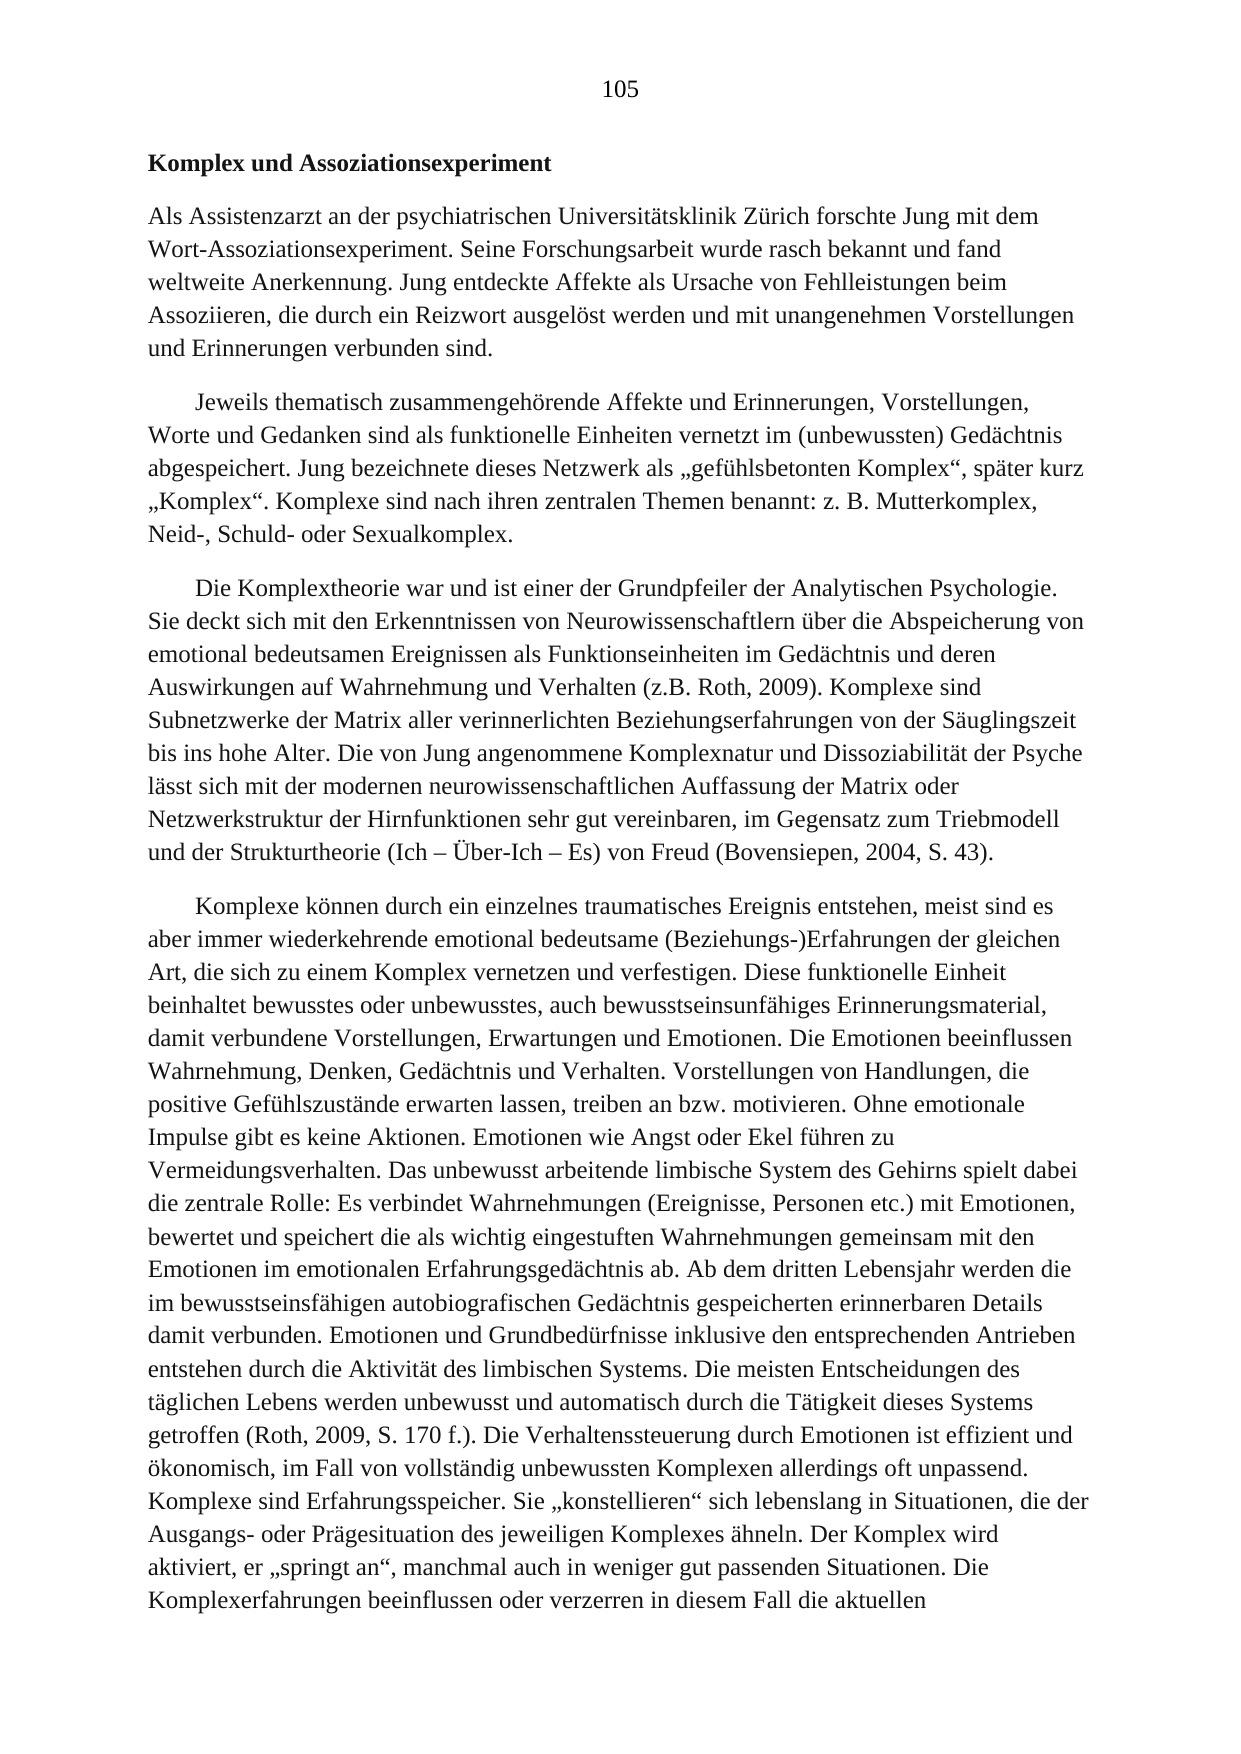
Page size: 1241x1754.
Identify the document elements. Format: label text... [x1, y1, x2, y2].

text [148, 891, 1093, 1613]
text Als Assistenzarzt an der psychiatrischen Universitätsklinik Zürich forschte Jung mit dem Wort-Assoziationsexperiment. Seine Forschungsarbeit wurde rasch bekannt und fand weltweite Anerkennung. Jung entdeckte Affekte als Ursache von Fehlleistungen beim Assoziieren, die durch ein Reizwort ausgelöst werden und mit unangenehmen Vorstellungen und Erinnerungen verbunden sind. [148, 201, 1093, 362]
text Jeweils thematisch zusammengehörende Affekte und Erinnerungen, Vorstellungen, Worte und Gedanken sind als funktionelle Einheiten vernetzt im (unbewussten) Gedächtnis abgespeichert. Jung bezeichnete dieses Netzwerk als „gefühlsbetonten Komplex“, später kurz „Komplex“. Komplexe sind nach ihren zentralen Themen benannt: z. B. Mutterkomplex, Neid-, Schuld- oder Sexualkomplex. [148, 387, 1093, 548]
text Komplex und Assoziationsexperiment [148, 148, 1093, 176]
text Die Komplextheorie war und ist einer der Grundpfeiler der Analytischen Psychologie. Sie deckt sich mit den Erkenntnissen von Neurowissenschaftlern über die Abspeicherung von emotional bedeutsamen Ereignissen als Funktionseinheiten im Gedächtnis und deren Auswirkungen auf Wahrnehmung und Verhalten (z.B. Roth, 2009). Komplexe sind Subnetzwerke der Matrix aller verinnerlichten Beziehungserfahrungen von der Säuglingszeit bis ins hohe Alter. Die von Jung angenommene Komplexnatur und Dissoziabilität der Psyche lässt sich mit der modernen neurowissenschaftlichen Auffassung der Matrix oder Netzwerkstruktur der Hirnfunktionen sehr gut vereinbaren, im Gegensatz zum Triebmodell und der Strukturtheorie (Ich – Über-Ich – Es) von Freud (Bovensiepen, 2004, S. 43). [148, 573, 1093, 866]
